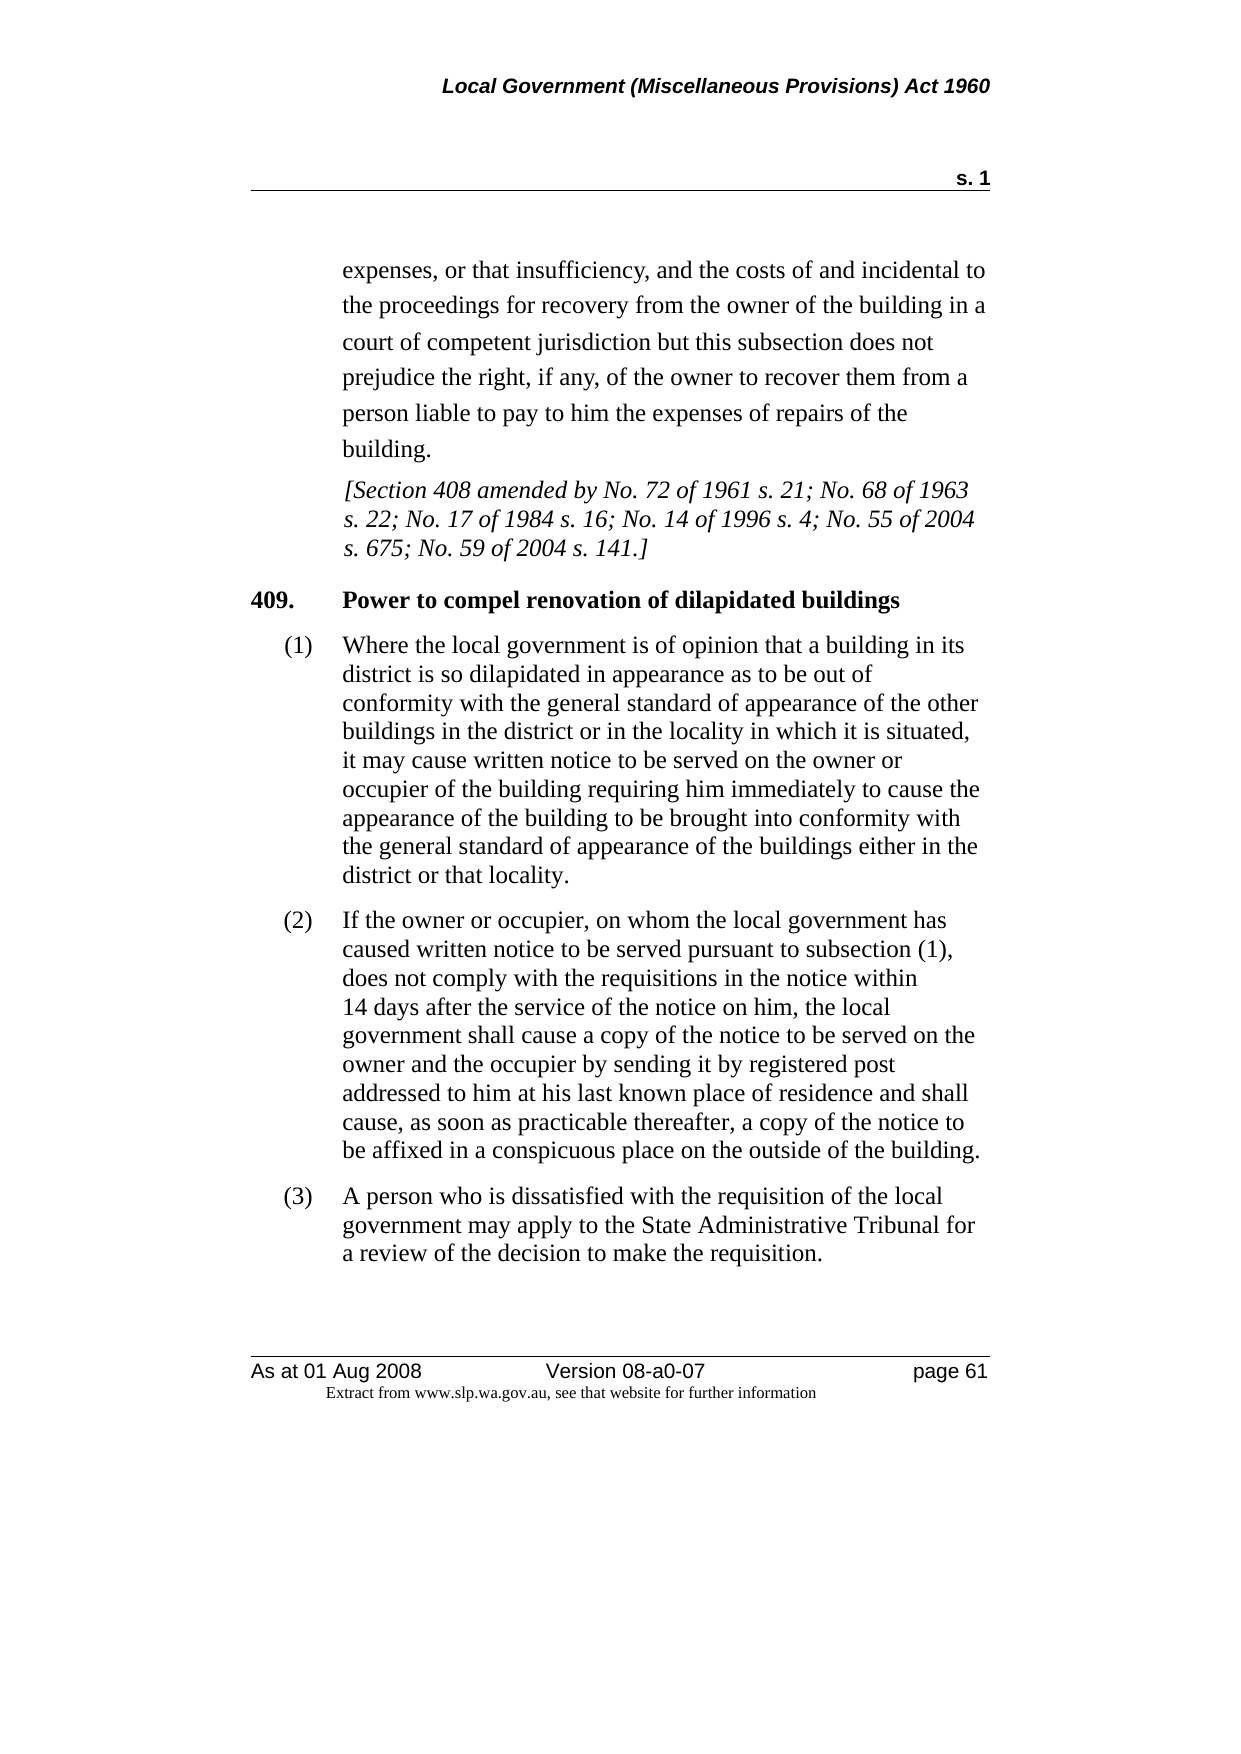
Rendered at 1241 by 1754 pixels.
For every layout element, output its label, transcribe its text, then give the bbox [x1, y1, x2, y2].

text (1) Where the local government is of opinion that a building in its district is so dilapidated in appearance as to be out of conformity with the general standard of appearance of the other buildings in the district or in the locality in which it is situated, it may cause written notice to be served on the owner or occupier of the building requiring him immediately to cause the appearance of the building to be brought into conformity with the general standard of appearance of the buildings either in the district or that locality. [251, 630, 990, 889]
text (3) A person who is dissatisfied with the requisition of the local government may apply to the State Administrative Tribunal for a review of the decision to make the requisition. [251, 1181, 990, 1267]
subtitle 409. Power to compel renovation of dilapidated buildings [251, 585, 990, 613]
text [Section 408 amended by No. 72 of 1961 s. 21; No. 68 of 1963 s. 22; No. 17 of 1984 s. 16; No. 14 of 1996 s. 4; No. 55 of 2004 s. 675; No. 59 of 2004 s. 141.] [251, 476, 990, 562]
text (2) If the owner or occupier, on whom the local government has caused written notice to be served pursuant to subsection (1), does not comply with the requisitions in the notice within 14 days after the service of the notice on him, the local government shall cause a copy of the notice to be served on the owner and the occupier by sending it by registered post addressed to him at his last known place of residence and shall cause, as soon as practicable thereafter, a copy of the notice to be affixed in a conspicuous place on the outside of the building. [251, 906, 990, 1164]
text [251, 247, 990, 463]
